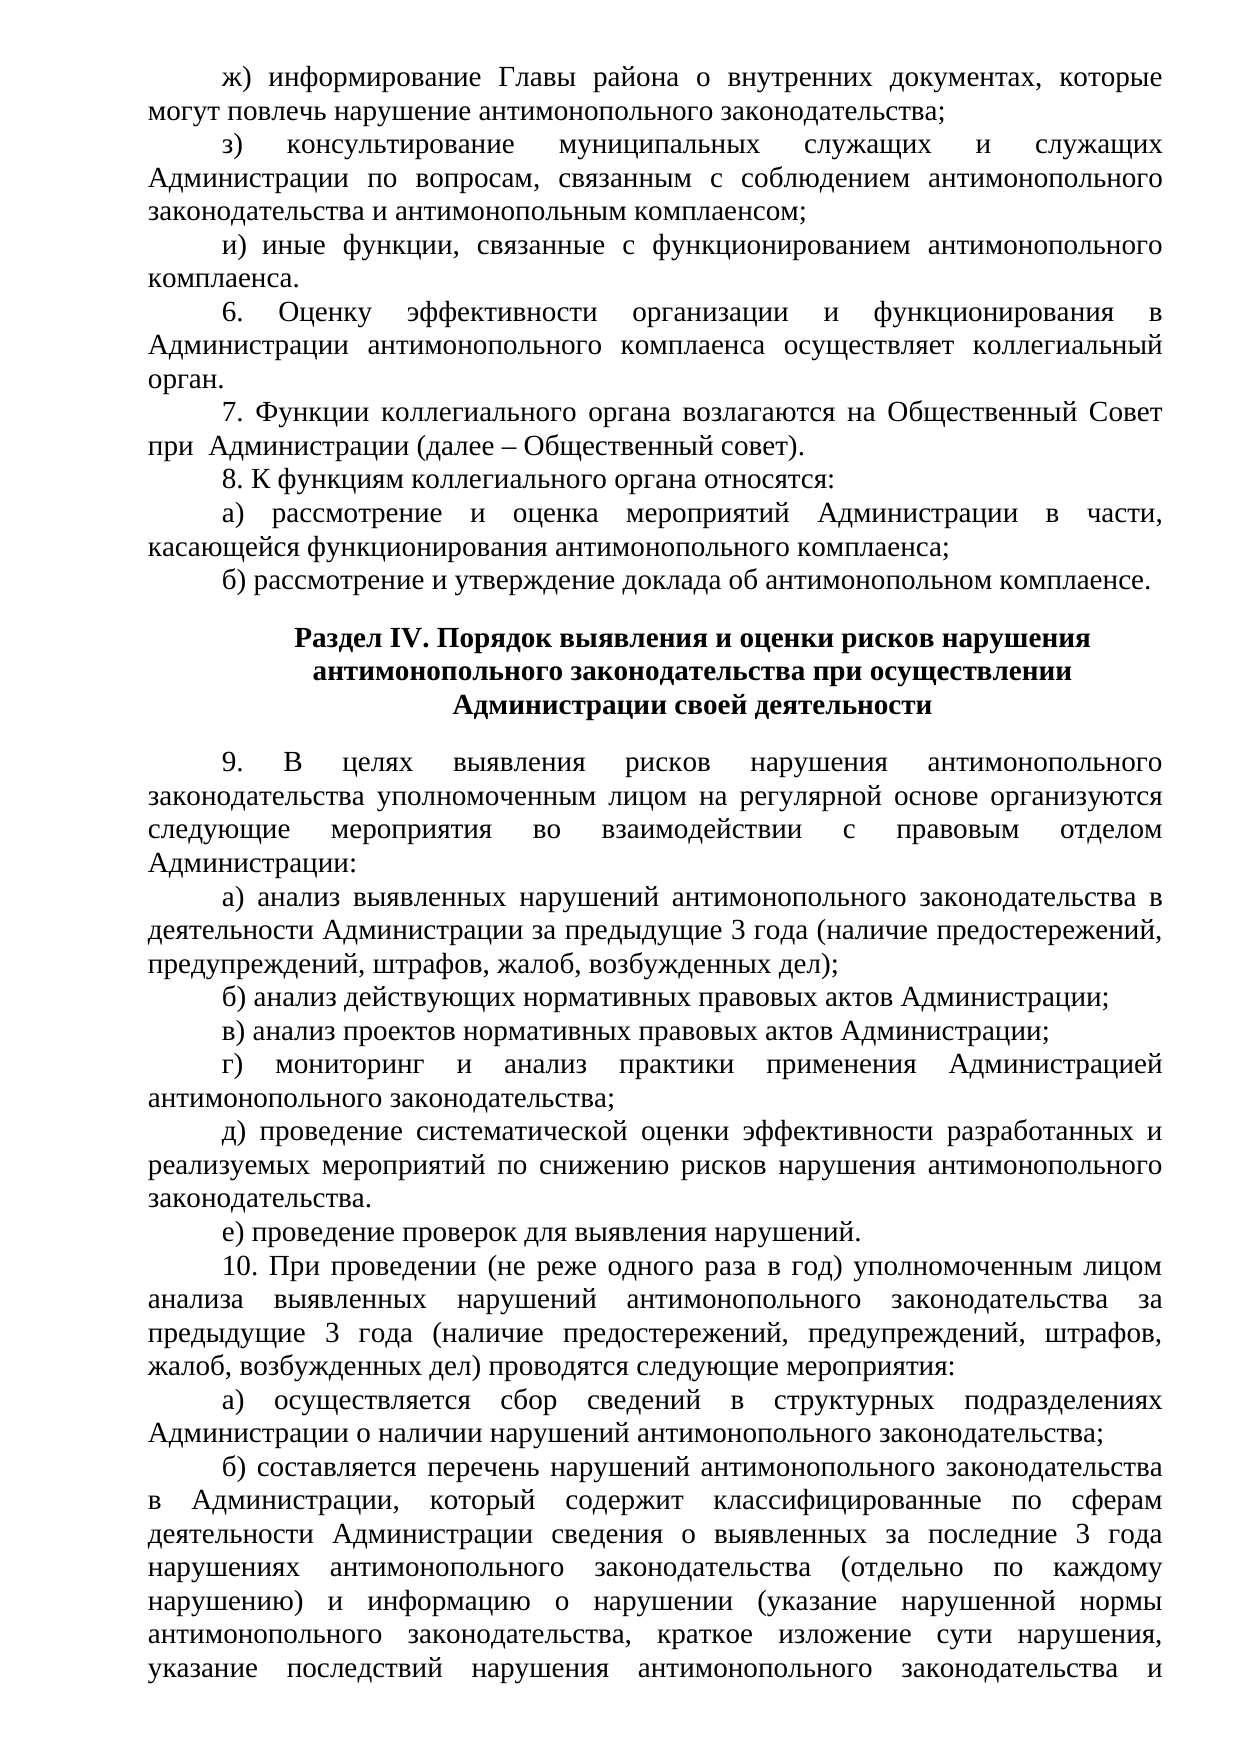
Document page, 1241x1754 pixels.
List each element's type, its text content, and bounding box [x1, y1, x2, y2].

text а) анализ выявленных нарушений антимонопольного законодательства в деятельности Администрации за предыдущие 3 года (наличие предостережений, предупреждений, штрафов, жалоб, возбужденных дел); [148, 879, 1163, 979]
text з) консультирование муниципальных служащих и служащих Администрации по вопросам, связанным с соблюдением антимонопольного законодательства и антимонопольным комплаенсом; [148, 126, 1163, 227]
text Раздел IV. Порядок выявления и оценки рисков нарушения антимонопольного законодательства при осуществлении Администрации своей деятельности [222, 620, 1163, 720]
text д) проведение систематической оценки эффективности разработанных и реализуемых мероприятий по снижению рисков нарушения антимонопольного законодательства. [148, 1113, 1163, 1214]
text е) проведение проверок для выявления нарушений. [148, 1214, 1163, 1248]
text 9. В целях выявления рисков нарушения антимонопольного законодательства уполномоченным лицом на регулярной основе организуются следующие мероприятия во взаимодействии с правовым отделом Администрации: [148, 744, 1163, 879]
text 8. К функциям коллегиального органа относятся: [222, 462, 1163, 495]
text и) иные функции, связанные с функционированием антимонопольного комплаенса. [148, 227, 1163, 294]
text 7. Функции коллегиального органа возлагаются на Общественный Совет при Администрации (далее – Общественный совет). [148, 394, 1163, 462]
text ж) информирование Главы района о внутренних документах, которые могут повлечь нарушение антимонопольного законодательства; [148, 59, 1163, 126]
text а) осуществляется сбор сведений в структурных подразделениях Администрации о наличии нарушений антимонопольного законодательства; [148, 1382, 1163, 1449]
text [148, 1449, 1163, 1684]
text б) анализ действующих нормативных правовых актов Администрации; [148, 979, 1163, 1013]
text 6. Оценку эффективности организации и функционирования в Администрации антимонопольного комплаенса осуществляет коллегиальный орган. [148, 294, 1163, 394]
text г) мониторинг и анализ практики применения Администрацией антимонопольного законодательства; [148, 1046, 1163, 1113]
text а) рассмотрение и оценка мероприятий Администрации в части, касающейся функционирования антимонопольного комплаенса; [148, 495, 1163, 562]
text б) рассмотрение и утверждение доклада об антимонопольном комплаенсе. [148, 562, 1163, 596]
text в) анализ проектов нормативных правовых актов Администрации; [148, 1013, 1163, 1046]
text 10. При проведении (не реже одного раза в год) уполномоченным лицом анализа выявленных нарушений антимонопольного законодательства за предыдущие 3 года (наличие предостережений, предупреждений, штрафов, жалоб, возбужденных дел) проводятся следующие мероприятия: [148, 1248, 1163, 1382]
